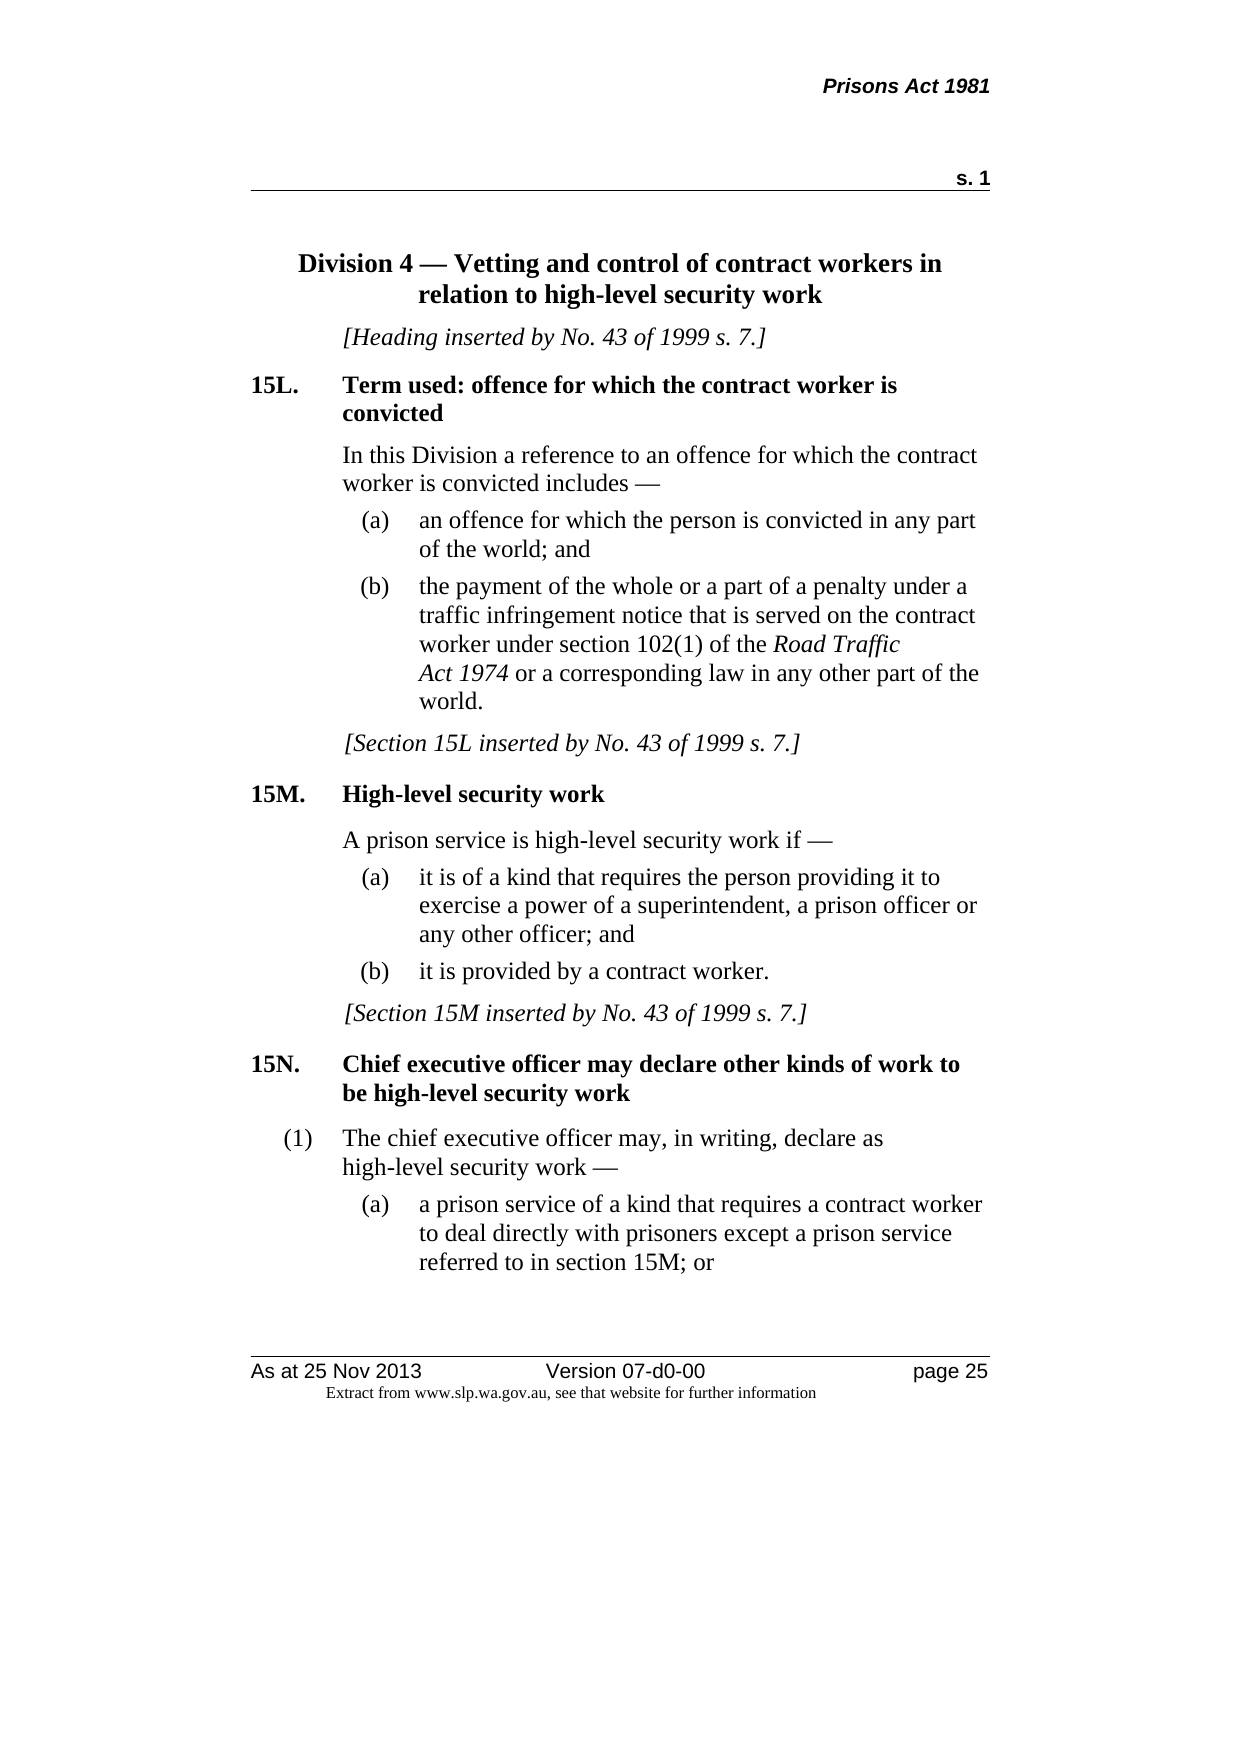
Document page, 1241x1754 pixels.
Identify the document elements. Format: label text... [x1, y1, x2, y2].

text (a) a prison service of a kind that requires a contract worker to deal directly with prisoners except a prison service referred to in section 15M; or [251, 1189, 990, 1276]
text (b) it is provided by a contract worker. [251, 956, 990, 985]
subtitle 15M. High-level security work [251, 779, 990, 808]
subtitle Division 4 — Vetting and control of contract workers in relation to high-level security work [251, 247, 990, 310]
text [Section 15L inserted by No. 43 of 1999 s. 7.] [251, 728, 990, 756]
text A prison service is high-level security work if — [251, 825, 990, 853]
text In this Division a reference to an offence for which the contract worker is convicted includes — [251, 440, 990, 497]
text (1) The chief executive officer may, in writing, declare as high-level security work — [251, 1123, 990, 1181]
subtitle [Heading inserted by No. 43 of 1999 s. 7.] [251, 322, 990, 351]
subtitle 15L. Term used: offence for which the contract worker is convicted [251, 370, 990, 427]
subtitle 15N. Chief executive officer may declare other kinds of work to be high-level security work [251, 1049, 990, 1107]
text (b) the payment of the whole or a part of a penalty under a traffic infringement notice that is served on the contract worker under section 102(1) of the Road Traffic Act 1974 or a corresponding law in any other part of the world. [251, 571, 990, 715]
text [Section 15M inserted by No. 43 of 1999 s. 7.] [251, 998, 990, 1026]
text (a) an offence for which the person is convicted in any part of the world; and [251, 506, 990, 563]
text (a) it is of a kind that requires the person providing it to exercise a power of a superintendent, a prison officer or any other officer; and [251, 862, 990, 948]
